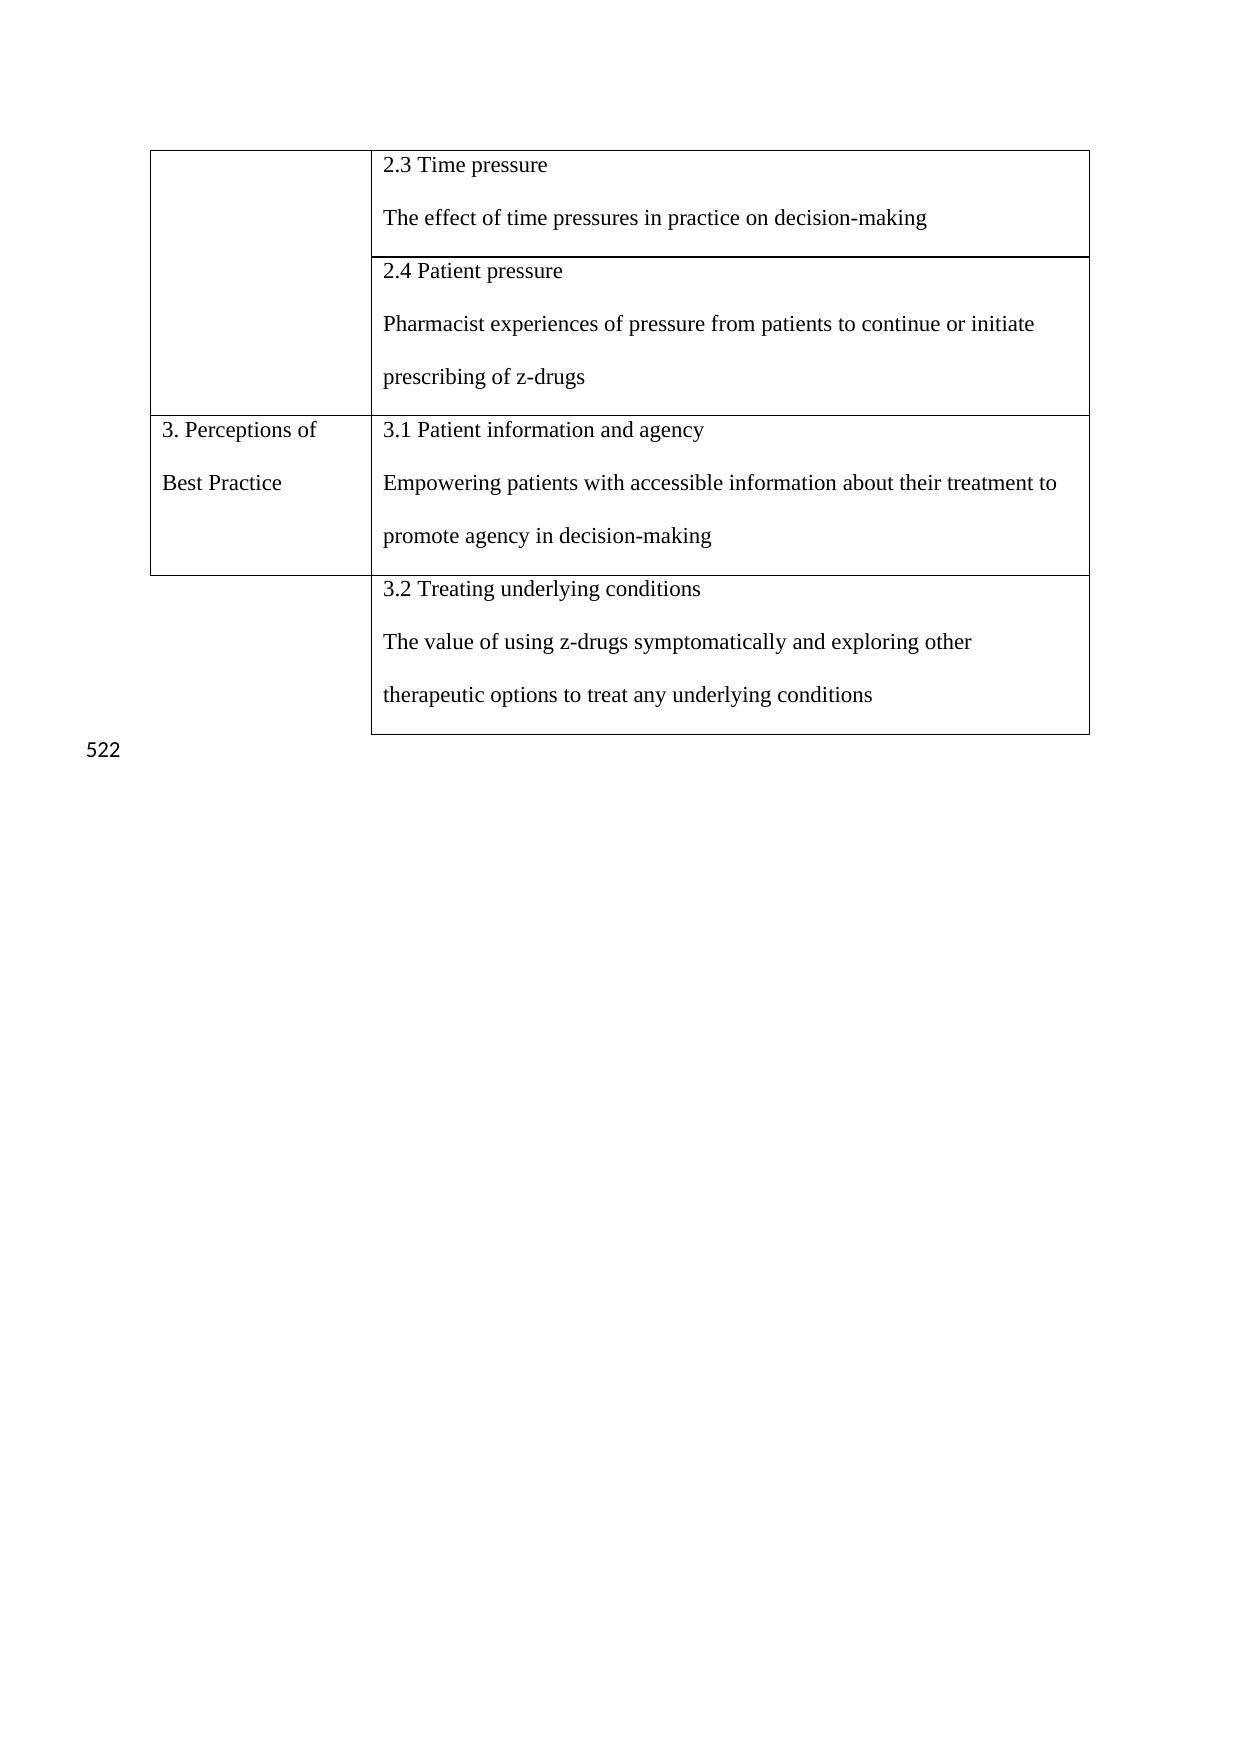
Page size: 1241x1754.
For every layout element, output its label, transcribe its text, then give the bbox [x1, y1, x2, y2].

table_cell 3.1 Patient information and agency Empowering patients with accessible information about their treatment to promote agency in decision-making [372, 416, 1089, 574]
table_cell 3. Perceptions of Best Practice [151, 416, 371, 574]
table_cell 2.4 Patient pressure Pharmacist experiences of pressure from patients to continue or initiate prescribing of z-drugs [372, 258, 1089, 415]
table_cell 3.2 Treating underlying conditions The value of using z-drugs symptomatically and exploring other therapeutic options to treat any underlying conditions [372, 576, 1089, 733]
table_cell 2.3 Time pressure The effect of time pressures in practice on decision-making [372, 151, 1089, 256]
